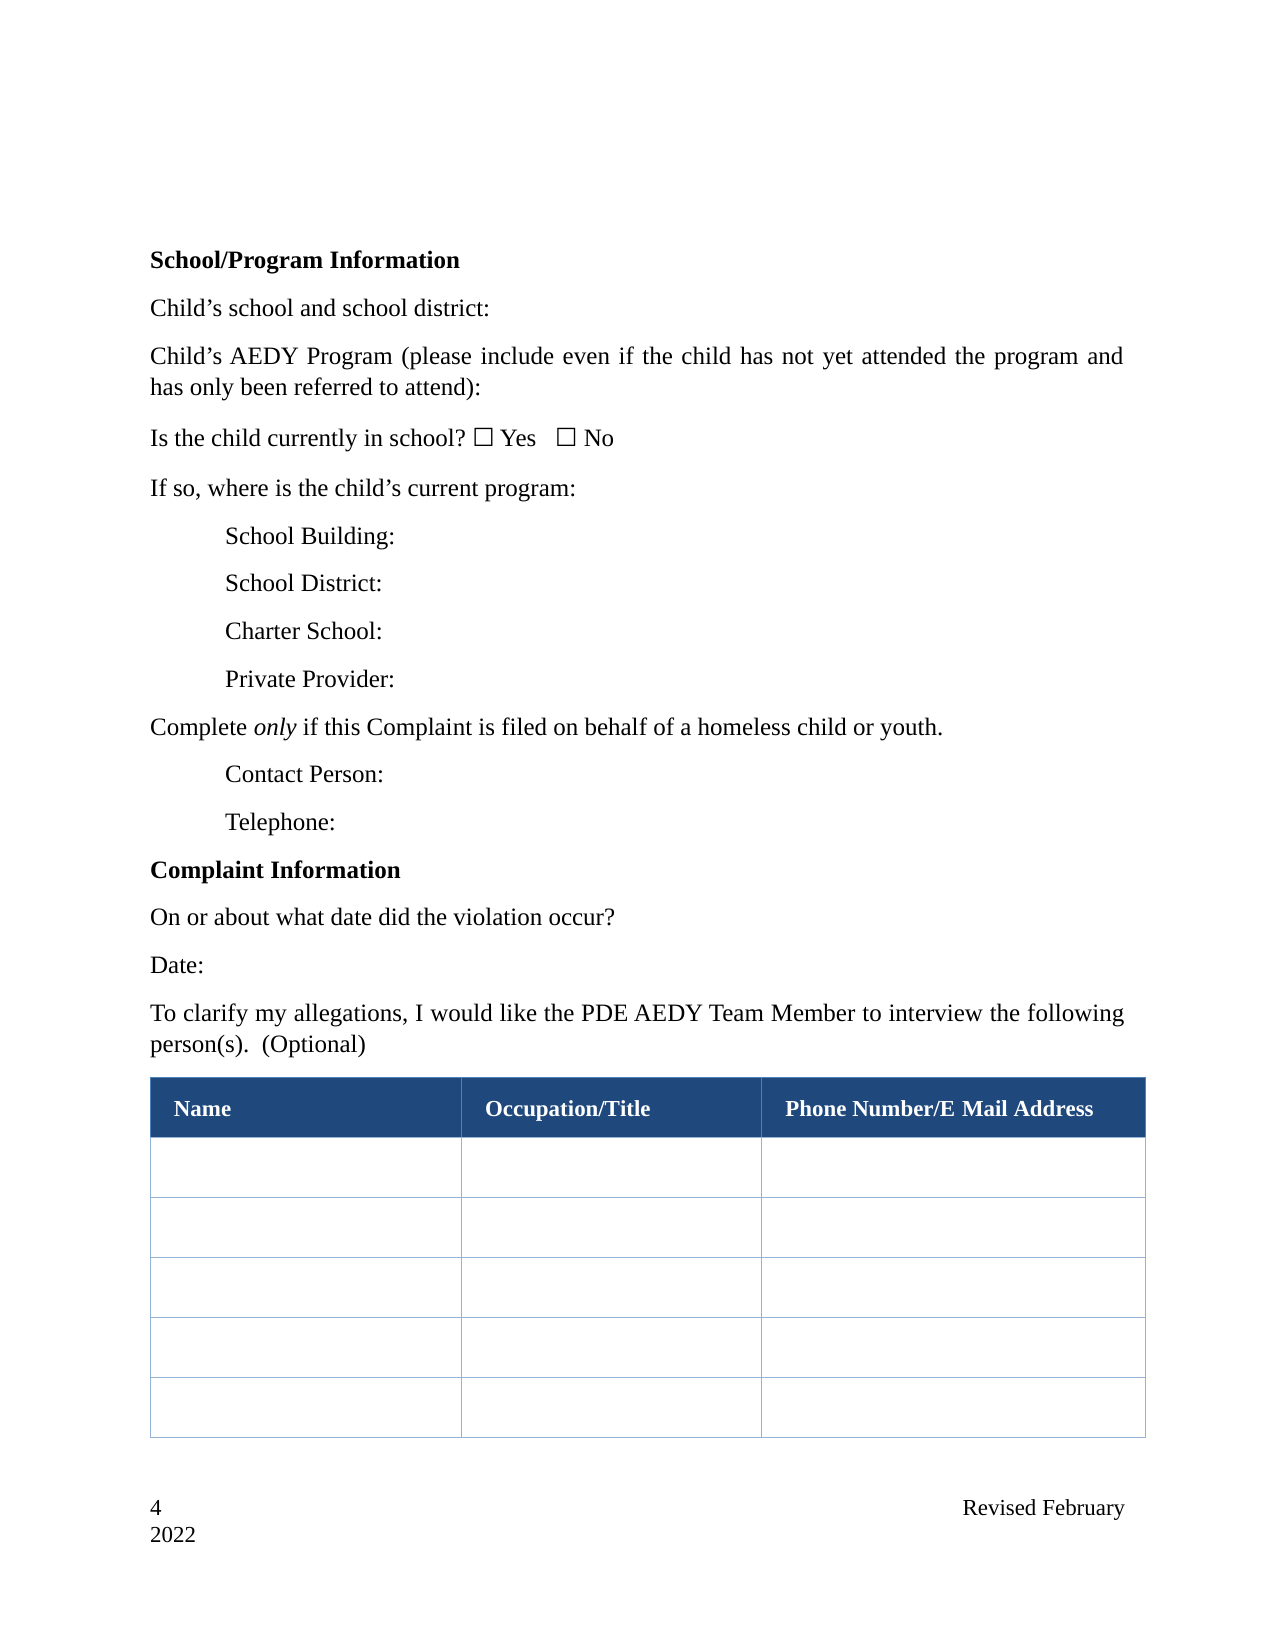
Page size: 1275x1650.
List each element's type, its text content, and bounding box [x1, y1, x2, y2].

text School Building: [150, 521, 1125, 549]
table_cell [762, 1378, 1145, 1437]
table_cell [762, 1198, 1145, 1257]
table_cell [462, 1138, 761, 1197]
table_cell [151, 1318, 461, 1377]
text Contact Person: [150, 759, 1125, 788]
table_cell [762, 1138, 1145, 1197]
table_cell [151, 1198, 461, 1257]
text Is the child currently in school? ☐ Yes ☐ No [150, 419, 1125, 454]
text Private Provider: [150, 664, 1125, 693]
table_cell [462, 1198, 761, 1257]
table_header Occupation/Title [462, 1078, 761, 1137]
table_header Phone Number/E Mail Address [762, 1078, 1145, 1137]
table_cell [462, 1258, 761, 1317]
text To clarify my allegations, I would like the PDE AEDY Team Member to interview the following person(s). (Optional) [150, 998, 1125, 1058]
text Complaint Information [150, 855, 1125, 883]
table_cell [151, 1258, 461, 1317]
text Charter School: [150, 616, 1125, 645]
table_cell [762, 1258, 1145, 1317]
table_header Name [151, 1078, 461, 1137]
text Child’s school and school district: [150, 293, 1125, 322]
table_cell [151, 1378, 461, 1437]
text School District: [150, 568, 1125, 597]
table_cell [762, 1318, 1145, 1377]
text If so, where is the child’s current program: [150, 473, 1125, 502]
text On or about what date did the violation occur? [150, 902, 1125, 931]
text Child’s AEDY Program (please include even if the child has not yet attended the program and has only been referred to attend): [150, 341, 1125, 401]
text Telephone: [150, 807, 1125, 836]
table_cell [151, 1138, 461, 1197]
text School/Program Information [150, 245, 1125, 274]
text Complete only if this Complaint is filed on behalf of a homeless child or youth. [150, 712, 1125, 740]
table_cell [462, 1318, 761, 1377]
table_cell [462, 1378, 761, 1437]
text Date: [150, 950, 1125, 979]
